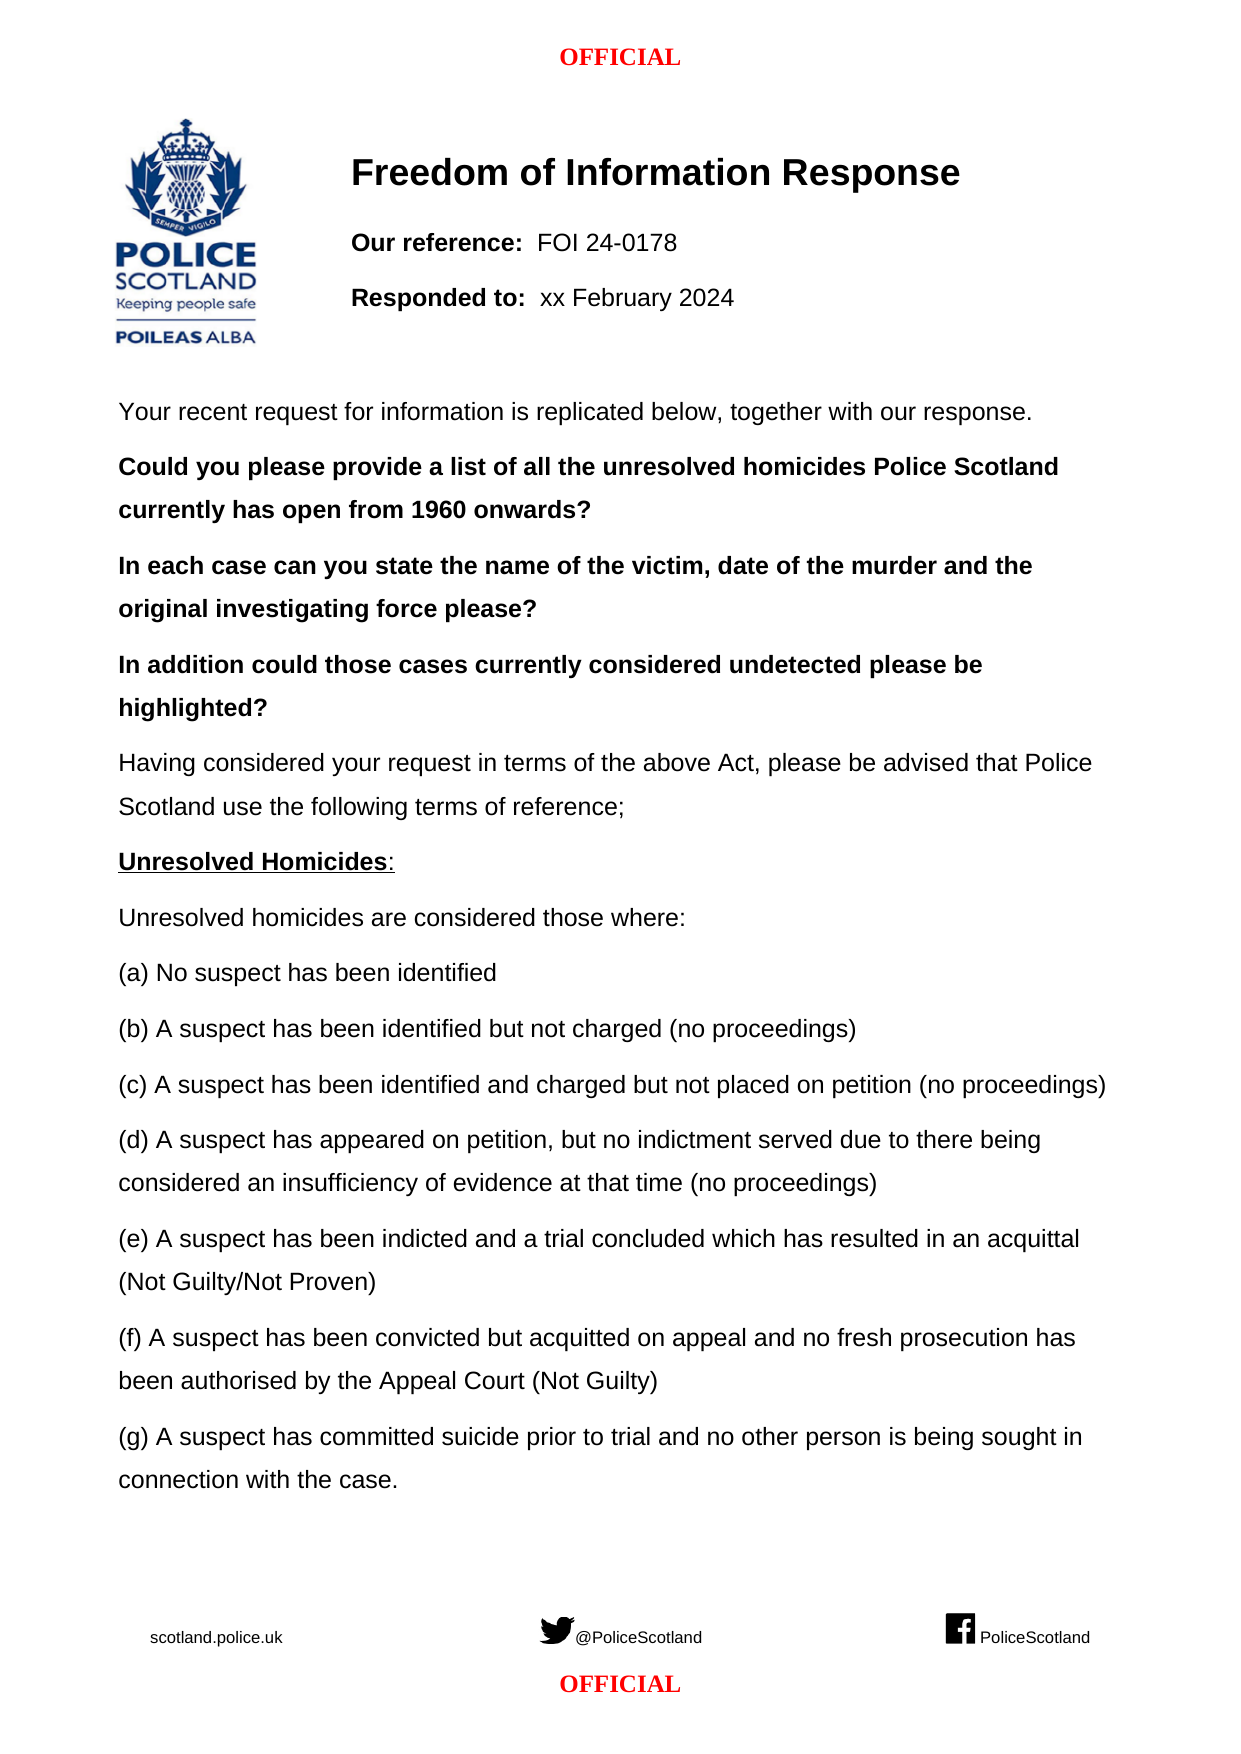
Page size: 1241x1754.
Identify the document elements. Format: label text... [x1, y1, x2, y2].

text (c) A suspect has been identified and charged but not placed on petition (no proceedings) [118, 1069, 1122, 1098]
subtitle In addition could those cases currently considered undetected please be highlighted? [118, 649, 1122, 721]
table_header [103, 118, 339, 384]
text (f) A suspect has been convicted but acquitted on appeal and no fresh prosecution has been authorised by the Appeal Court (Not Guilty) [118, 1323, 1122, 1394]
text (d) A suspect has appeared on petition, but no indictment served due to there being considered an insufficiency of evidence at that time (no proceedings) [118, 1125, 1122, 1197]
text Having considered your request in terms of the above Act, please be advised that Police Scotland use the following terms of reference; [118, 748, 1122, 820]
table_header Freedom of Information Response Our reference: FOI 24-0178 Responded to: xx February 2024 [340, 118, 1121, 384]
subtitle In each case can you state the name of the victim, date of the murder and the original investigating force please? [118, 551, 1122, 623]
text Your recent request for information is replicated below, together with our response. [118, 396, 1122, 425]
subtitle Could you please provide a list of all the unresolved homicides Police Scotland currently has open from 1960 onwards? [118, 452, 1122, 524]
text Unresolved homicides are considered those where: [118, 903, 1122, 931]
text Unresolved Homicides: [118, 847, 1122, 876]
text (a) No suspect has been identified [118, 958, 1122, 987]
text (b) A suspect has been identified but not charged (no proceedings) [118, 1014, 1122, 1043]
picture [114, 118, 257, 347]
text (e) A suspect has been indicted and a trial concluded which has resulted in an acquittal (Not Guilty/Not Proven) [118, 1224, 1122, 1296]
picture [945, 1613, 976, 1644]
picture [538, 1617, 575, 1644]
text (g) A suspect has committed suicide prior to trial and no other person is being sought in connection with the case. [118, 1421, 1122, 1493]
